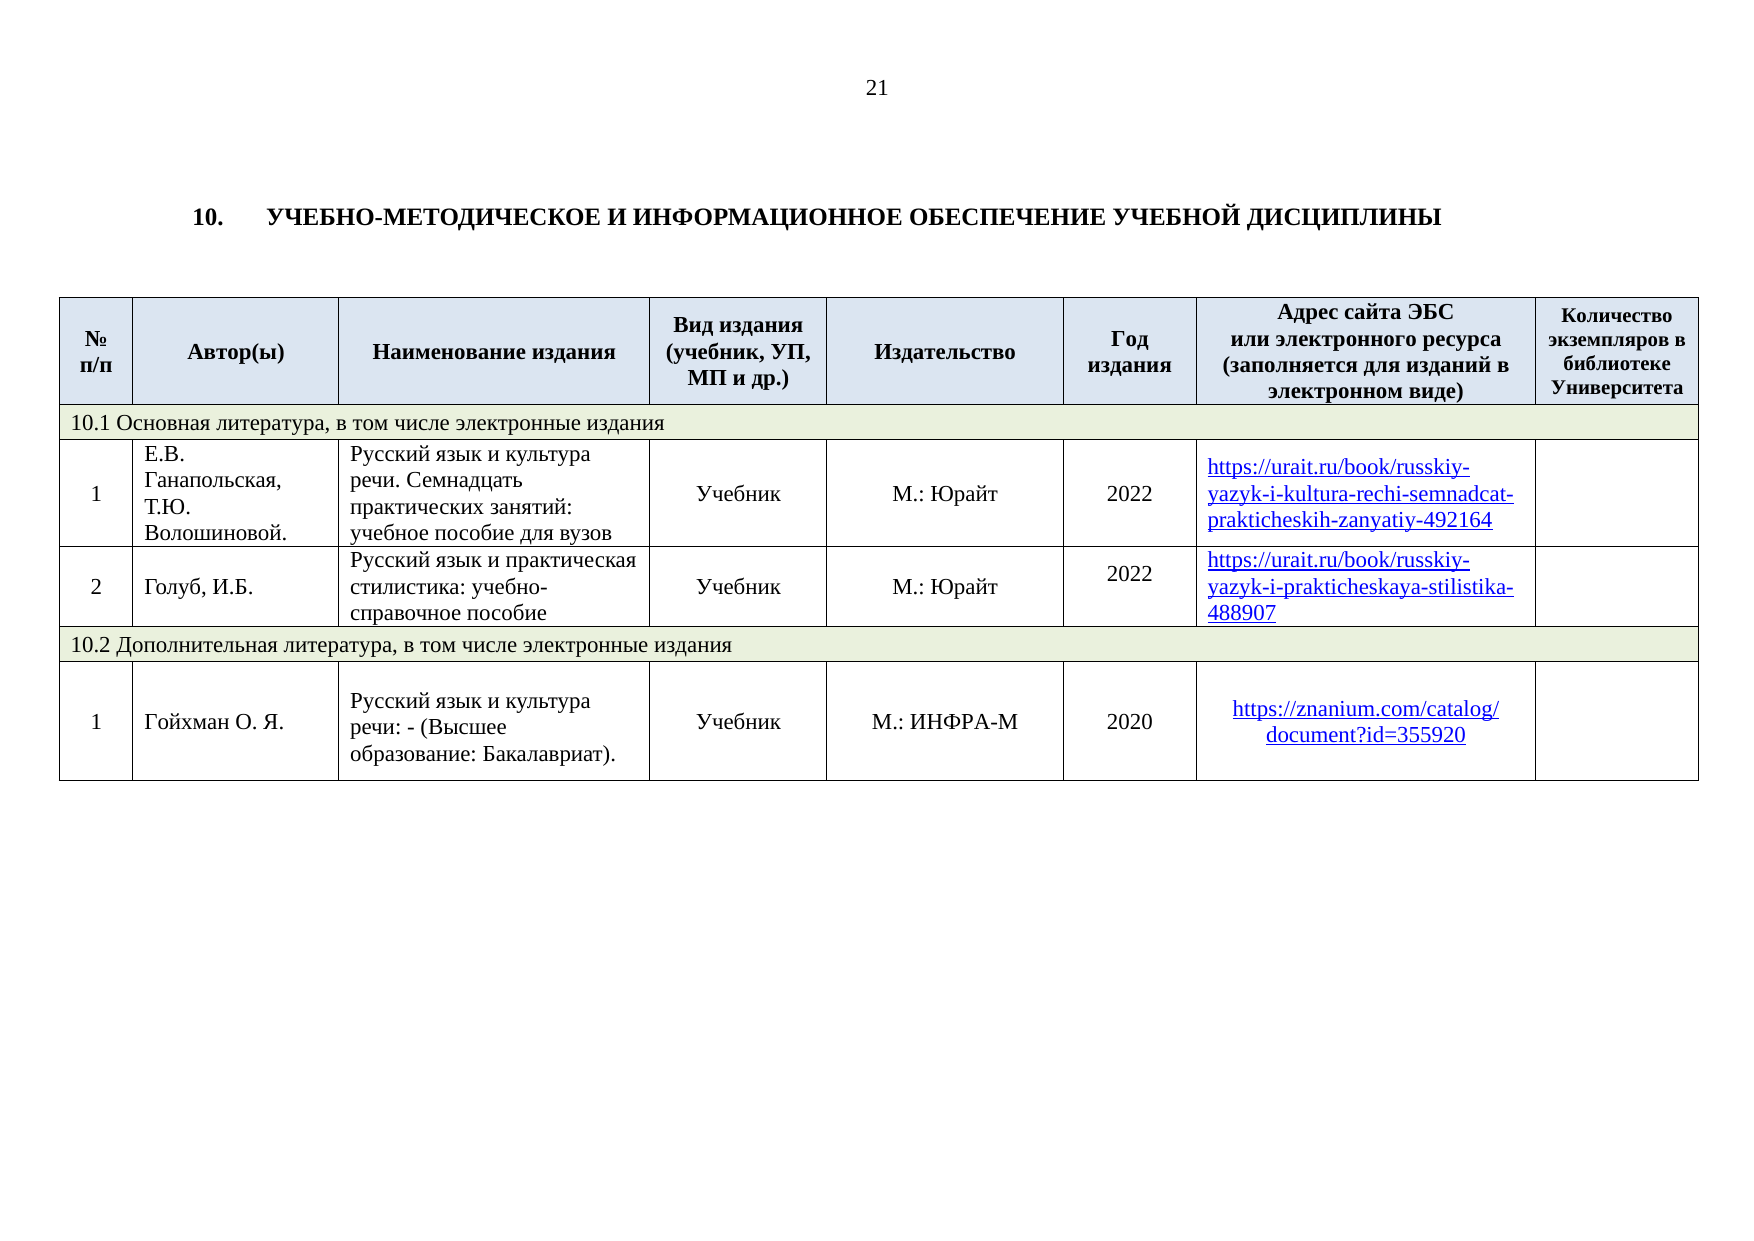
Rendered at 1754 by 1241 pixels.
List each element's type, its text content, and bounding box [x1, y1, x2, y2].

table_cell Русский язык и культура речи: - (Высшее образование: Бакалавриат). [339, 662, 649, 780]
table_cell Учебник [650, 547, 826, 626]
table_cell https://znanium.com/catalog/document?id=355920 [1197, 662, 1535, 780]
table_cell [1536, 440, 1698, 546]
table_cell [1536, 547, 1698, 626]
table_cell М.: Юрайт [827, 440, 1063, 546]
table_cell 1 [60, 662, 132, 780]
table_cell 2022 [1064, 547, 1196, 626]
table_cell Русский язык и культура речи. Семнадцать практических занятий: учебное пособие для вузов [523, 440, 649, 546]
table_header Количество экземпляров в библиотеке Университета [1536, 298, 1698, 404]
table_cell https://urait.ru/book/russkiy-yazyk-i-prakticheskaya-stilistika-488907 [1276, 547, 1535, 626]
table_cell 2020 [1064, 662, 1196, 780]
subtitle УЧЕБНО-МЕТОДИЧЕСКОЕ И ИНФОРМАЦИОННОЕ ОБЕСПЕЧЕНИЕ УЧЕБНОЙ ДИСЦИПЛИНЫ [192, 202, 1636, 231]
table_cell 2 [60, 547, 132, 626]
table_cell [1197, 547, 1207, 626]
table_header № п/п [60, 298, 132, 404]
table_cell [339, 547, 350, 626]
table_header Издательство [827, 298, 1063, 404]
table_cell Русский язык и практическая стилистика: учебно-справочное пособие [547, 547, 649, 626]
table_cell 10.1 Основная литература, в том числе электронные издания [60, 405, 1698, 439]
table_header Вид издания (учебник, УП, МП и др.) [650, 298, 826, 404]
table_cell 2022 [1064, 440, 1196, 546]
table_cell М.: Юрайт [827, 547, 1063, 626]
table_cell Учебник [650, 440, 826, 546]
table_header Год издания [1064, 298, 1196, 404]
table_cell Учебник [650, 662, 826, 780]
table_cell Голуб, И.Б. [133, 547, 338, 626]
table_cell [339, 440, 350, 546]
table_cell https://urait.ru/book/russkiy-yazyk-i-kultura-rechi-semnadcat-prakticheskih-zanyatiy-492164 [1197, 440, 1535, 546]
table_cell 1 [60, 440, 132, 546]
table_header Автор(ы) [133, 298, 338, 404]
table_header Наименование издания [339, 298, 649, 404]
table_cell М.: ИНФРА-М [827, 662, 1063, 780]
table_cell Гойхман О. Я. [133, 662, 338, 780]
table_cell [1536, 662, 1698, 780]
table_cell Е.В. Ганапольская, Т.Ю. Волошиновой. [185, 440, 338, 546]
table_cell 10.2 Дополнительная литература, в том числе электронные издания [60, 627, 1698, 661]
table_header Адрес сайта ЭБС или электронного ресурса (заполняется для изданий в электронном виде) [1197, 298, 1535, 404]
